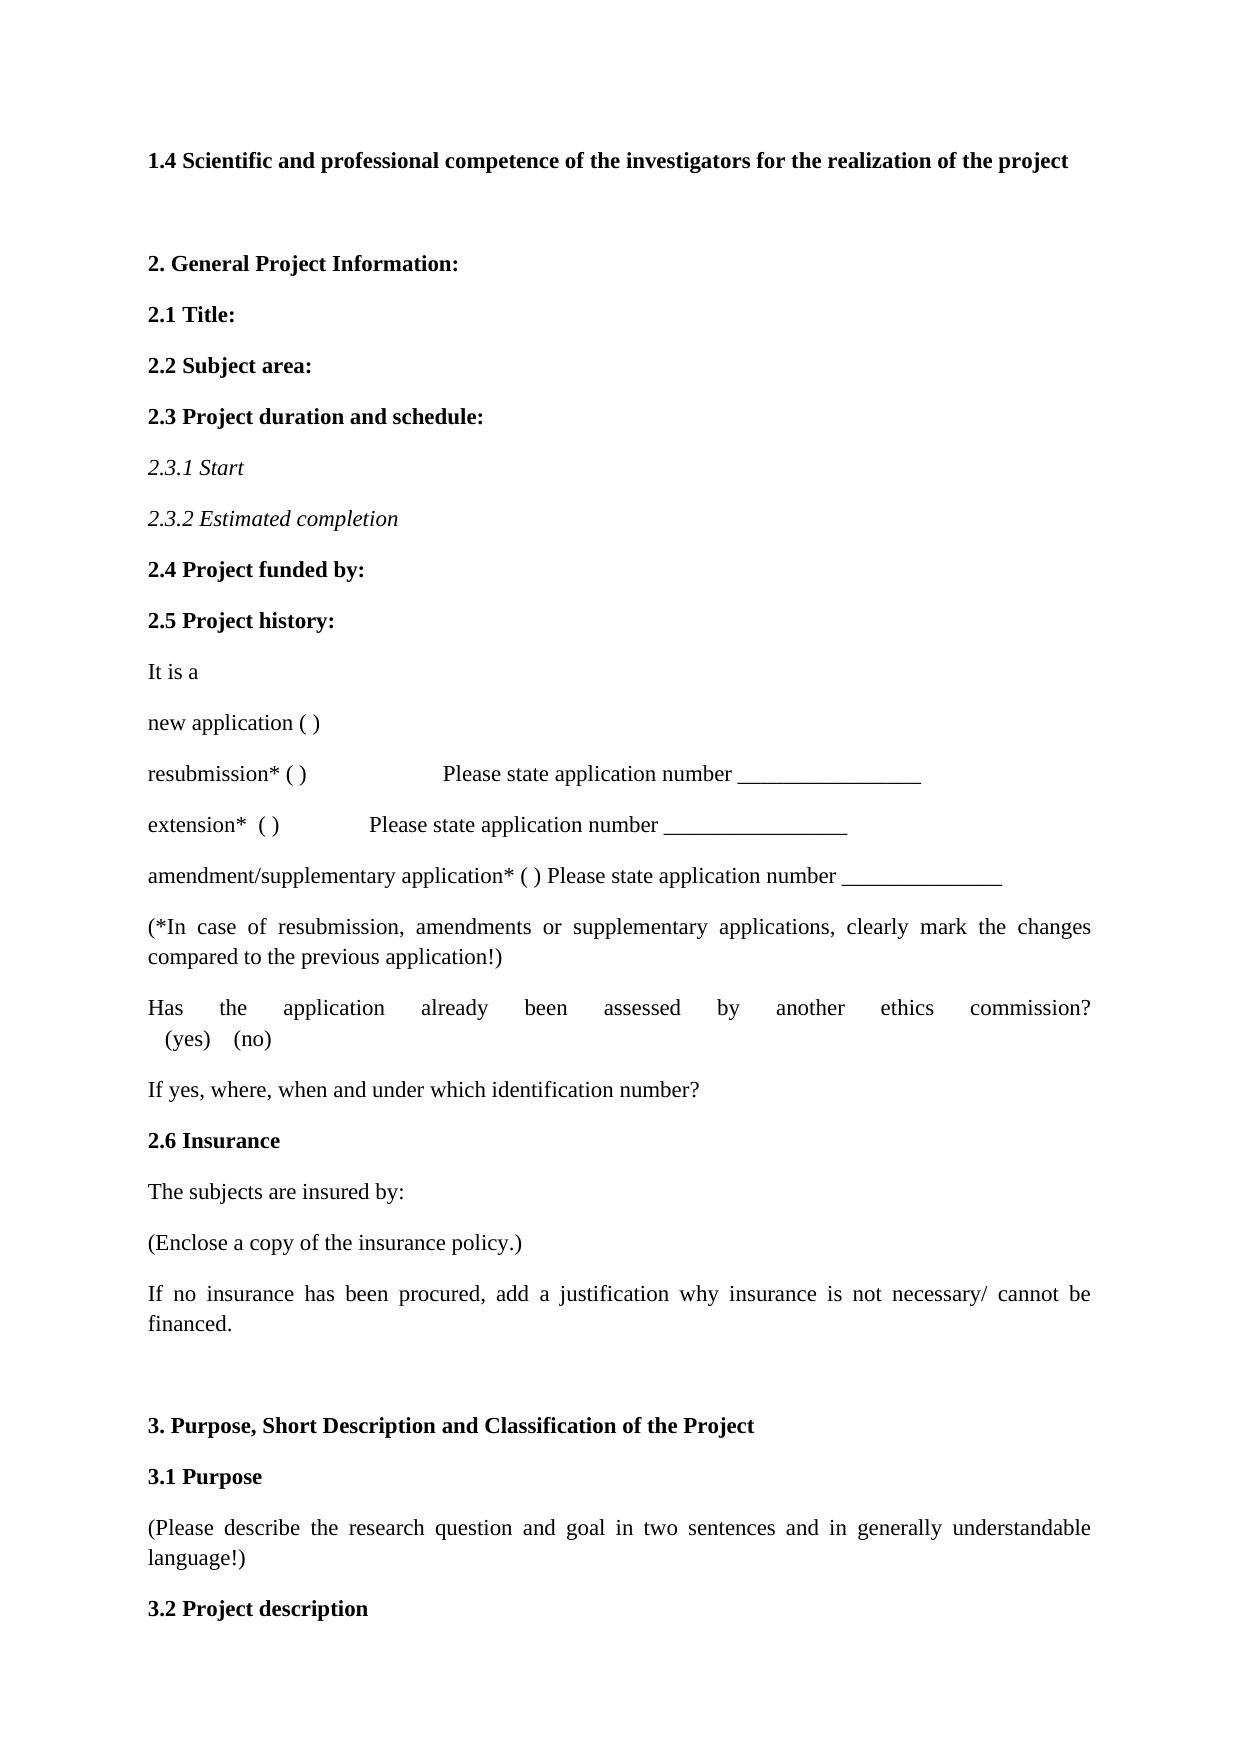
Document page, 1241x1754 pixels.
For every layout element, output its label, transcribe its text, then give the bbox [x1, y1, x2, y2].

text 2.6 Insurance [148, 1127, 1093, 1153]
text The subjects are insured by: [148, 1178, 1093, 1204]
text 2.2 Subject area: [148, 352, 1093, 378]
text (Enclose a copy of the insurance policy.) [148, 1229, 1093, 1255]
text Has the application already been assessed by another ethics commission? (yes) (no) [148, 994, 1093, 1051]
text 3.2 Project description [148, 1596, 1093, 1622]
text 2.1 Title: [148, 301, 1093, 327]
text It is a [148, 658, 1093, 684]
text If no insurance has been procured, add a justification why insurance is not necessary/ cannot be financed. [148, 1280, 1093, 1336]
text (Please describe the research question and goal in two sentences and in generally understandable language!) [148, 1514, 1093, 1571]
text (*In case of resubmission, amendments or supplementary applications, clearly mark the changes compared to the previous application!) [148, 913, 1093, 970]
text new application ( ) [148, 709, 1093, 735]
text 2.3.2 Estimated completion [148, 505, 1093, 531]
text 2.3.1 Start [148, 454, 1093, 480]
text extension* ( ) Please state application number ________________ [148, 811, 1093, 837]
text 2.4 Project funded by: [148, 556, 1093, 582]
text 1.4 Scientific and professional competence of the investigators for the realization of the project [148, 148, 1093, 174]
text 2.5 Project history: [148, 607, 1093, 633]
text amendment/supplementary application* ( ) Please state application number ______________ [148, 862, 1093, 888]
text 3.1 Purpose [148, 1463, 1093, 1489]
text 2. General Project Information: [148, 250, 1093, 276]
text 3. Purpose, Short Description and Classification of the Project [148, 1412, 1093, 1438]
text resubmission* ( ) Please state application number ________________ [148, 760, 1093, 786]
text 2.3 Project duration and schedule: [148, 403, 1093, 429]
text If yes, where, when and under which identification number? [148, 1076, 1093, 1102]
